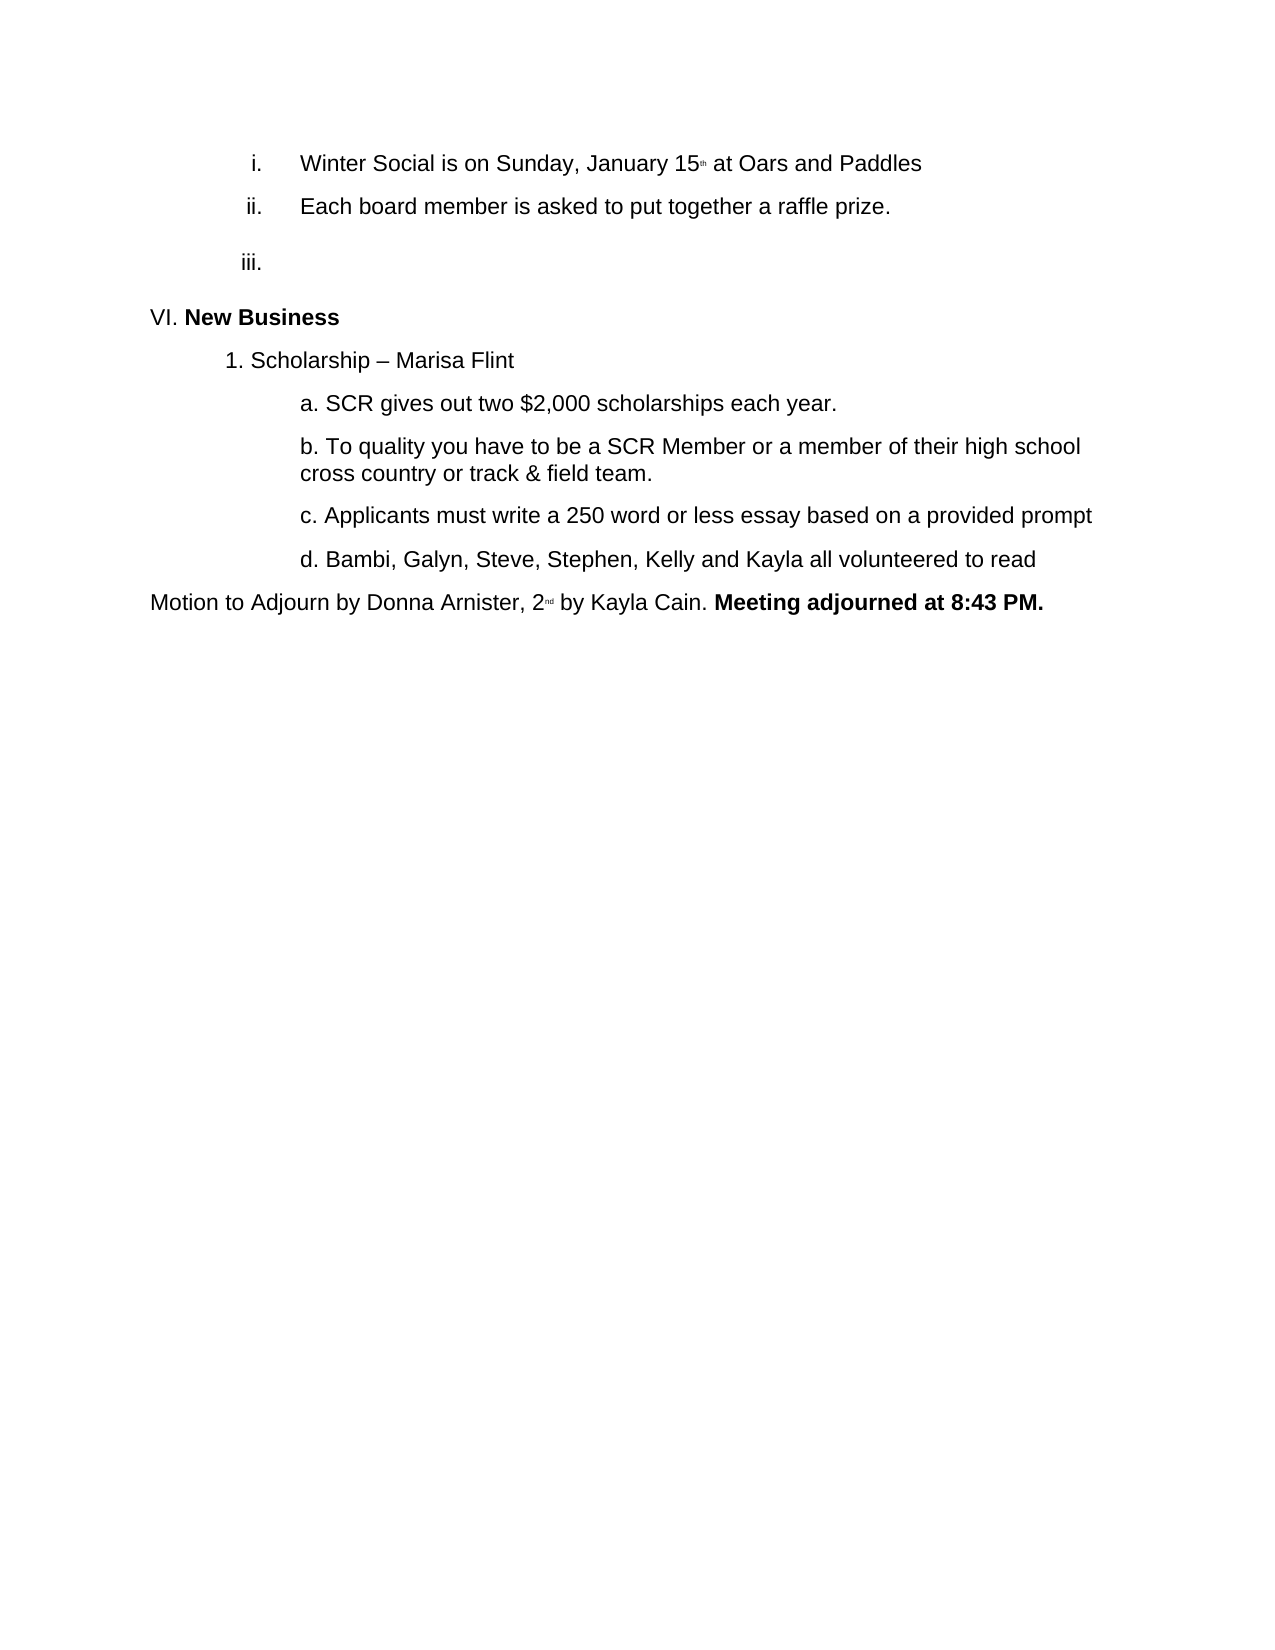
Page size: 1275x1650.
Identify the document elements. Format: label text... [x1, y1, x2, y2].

text a. SCR gives out two $2,000 scholarships each year. [225, 390, 1125, 416]
text 1. Scholarship – Marisa Flint [150, 347, 1125, 373]
text VI. New Business [150, 304, 1125, 330]
text Motion to Adjourn by Donna Arnister, 2nd by Kayla Cain. Meeting adjourned at 8:43 PM. [150, 588, 1125, 615]
text c. Applicants must write a 250 word or less essay based on a provided prompt [300, 502, 1125, 529]
list Winter Social is on Sunday, January 15th at Oars and Paddles [262, 150, 1125, 176]
list Each board member is asked to put together a raffle prize. [262, 193, 1125, 219]
text b. To quality you have to be a SCR Member or a member of their high school cross country or track & field team. [300, 433, 1125, 486]
text d. Bambi, Galyn, Steve, Stephen, Kelly and Kayla all volunteered to read [300, 546, 1125, 572]
